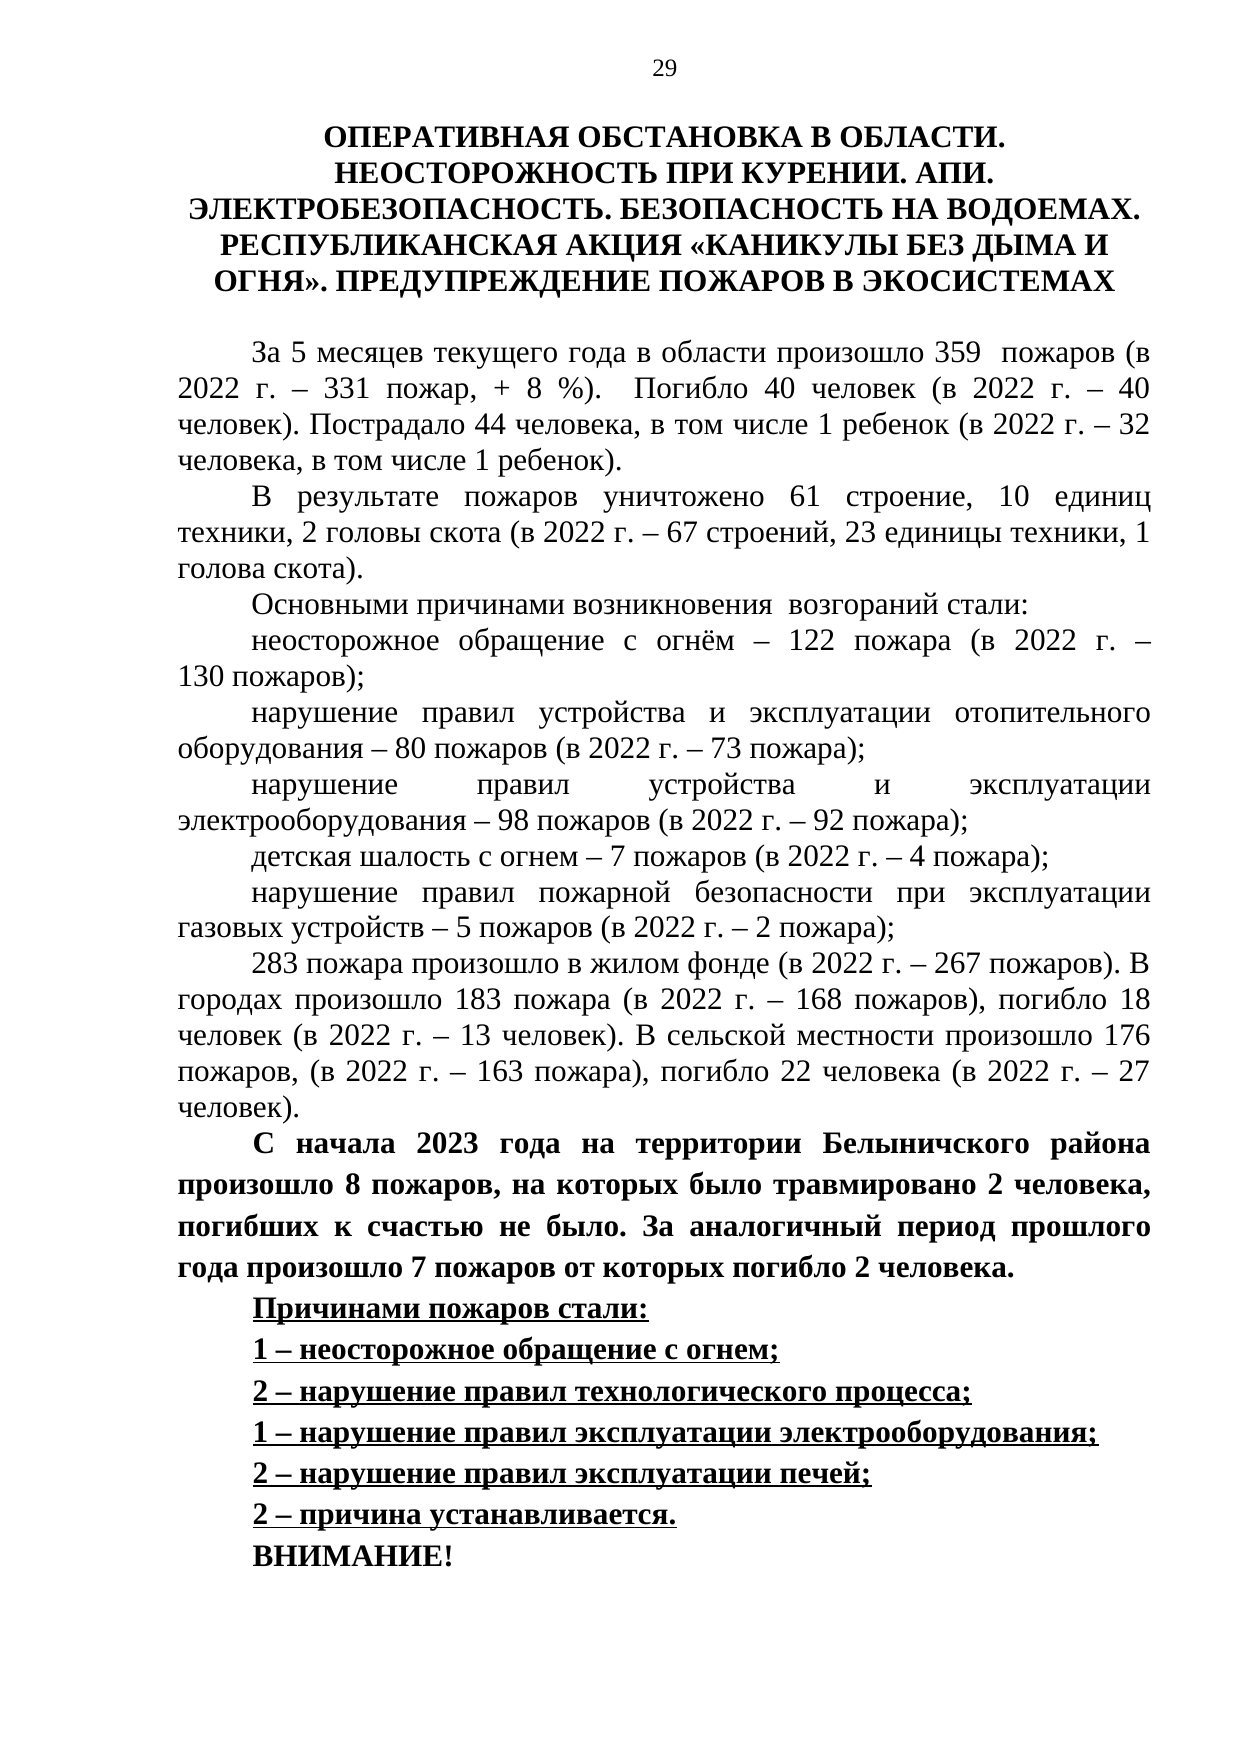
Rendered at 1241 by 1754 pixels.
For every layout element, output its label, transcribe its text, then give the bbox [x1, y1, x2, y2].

text 1 – нарушение правил эксплуатации электрооборудования; [177, 1413, 1152, 1449]
text 2 – нарушение правил технологического процесса; [177, 1372, 1152, 1408]
text 1 – неосторожное обращение с огнем; [177, 1331, 1152, 1367]
text С начала 2023 года на территории Белыничского района произошло 8 пожаров, на которых было травмировано 2 человека, погибших к счастью не было. За аналогичный период прошлого года произошло 7 пожаров от которых погибло 2 человека. [177, 1124, 1152, 1284]
text нарушение правил пожарной безопасности при эксплуатации газовых устройств – 5 пожаров (в 2022 г. – 2 пожара); [177, 873, 1152, 945]
text Основными причинами возникновения возгораний стали: [177, 585, 1152, 621]
text ВНИМАНИЕ! [177, 1537, 1152, 1573]
text нарушение правил устройства и эксплуатации электрооборудования – 98 пожаров (в 2022 г. – 92 пожара); [177, 765, 1152, 837]
text 2 – причина устанавливается. [177, 1496, 1152, 1532]
text ОПЕРАТИВНАЯ ОБСТАНОВКА В ОБЛАСТИ. НЕОСТОРОЖНОСТЬ ПРИ КУРЕНИИ. АПИ. ЭЛЕКТРОБЕЗОПАСНОСТЬ. БЕЗОПАСНОСТЬ НА ВОДОЕМАХ. РЕСПУБЛИКАНСКАЯ АКЦИЯ «КАНИКУЛЫ БЕЗ ДЫМА И ОГНЯ». ПРЕДУПРЕЖДЕНИЕ ПОЖАРОВ В ЭКОСИСТЕМАХ [177, 118, 1152, 298]
text За 5 месяцев текущего года в области произошло 359 пожаров (в 2022 г. – 331 пожар, + 8 %). Погибло 40 человек (в 2022 г. – 40 человек). Пострадало 44 человека, в том числе 1 ребенок (в 2022 г. – 32 человека, в том числе 1 ребенок). [177, 334, 1152, 477]
text детская шалость с огнем – 7 пожаров (в 2022 г. – 4 пожара); [177, 837, 1152, 873]
text В результате пожаров уничтожено 61 строение, 10 единиц техники, 2 головы скота (в 2022 г. – 67 строений, 23 единицы техники, 1 голова скота). [177, 477, 1152, 585]
text нарушение правил устройства и эксплуатации отопительного оборудования – 80 пожаров (в 2022 г. – 73 пожара); [177, 693, 1152, 765]
text 2 – нарушение правил эксплуатации печей; [177, 1454, 1152, 1490]
text Причинами пожаров стали: [177, 1289, 1152, 1325]
text 283 пожара произошло в жилом фонде (в 2022 г. – 267 пожаров). В городах произошло 183 пожара (в 2022 г. – 168 пожаров), погибло 18 человек (в 2022 г. – 13 человек). В сельской местности произошло 176 пожаров, (в 2022 г. – 163 пожара), погибло 22 человека (в 2022 г. – 27 человек). [177, 945, 1152, 1124]
text неосторожное обращение с огнём – 122 пожара (в 2022 г. – 130 пожаров); [177, 621, 1152, 693]
